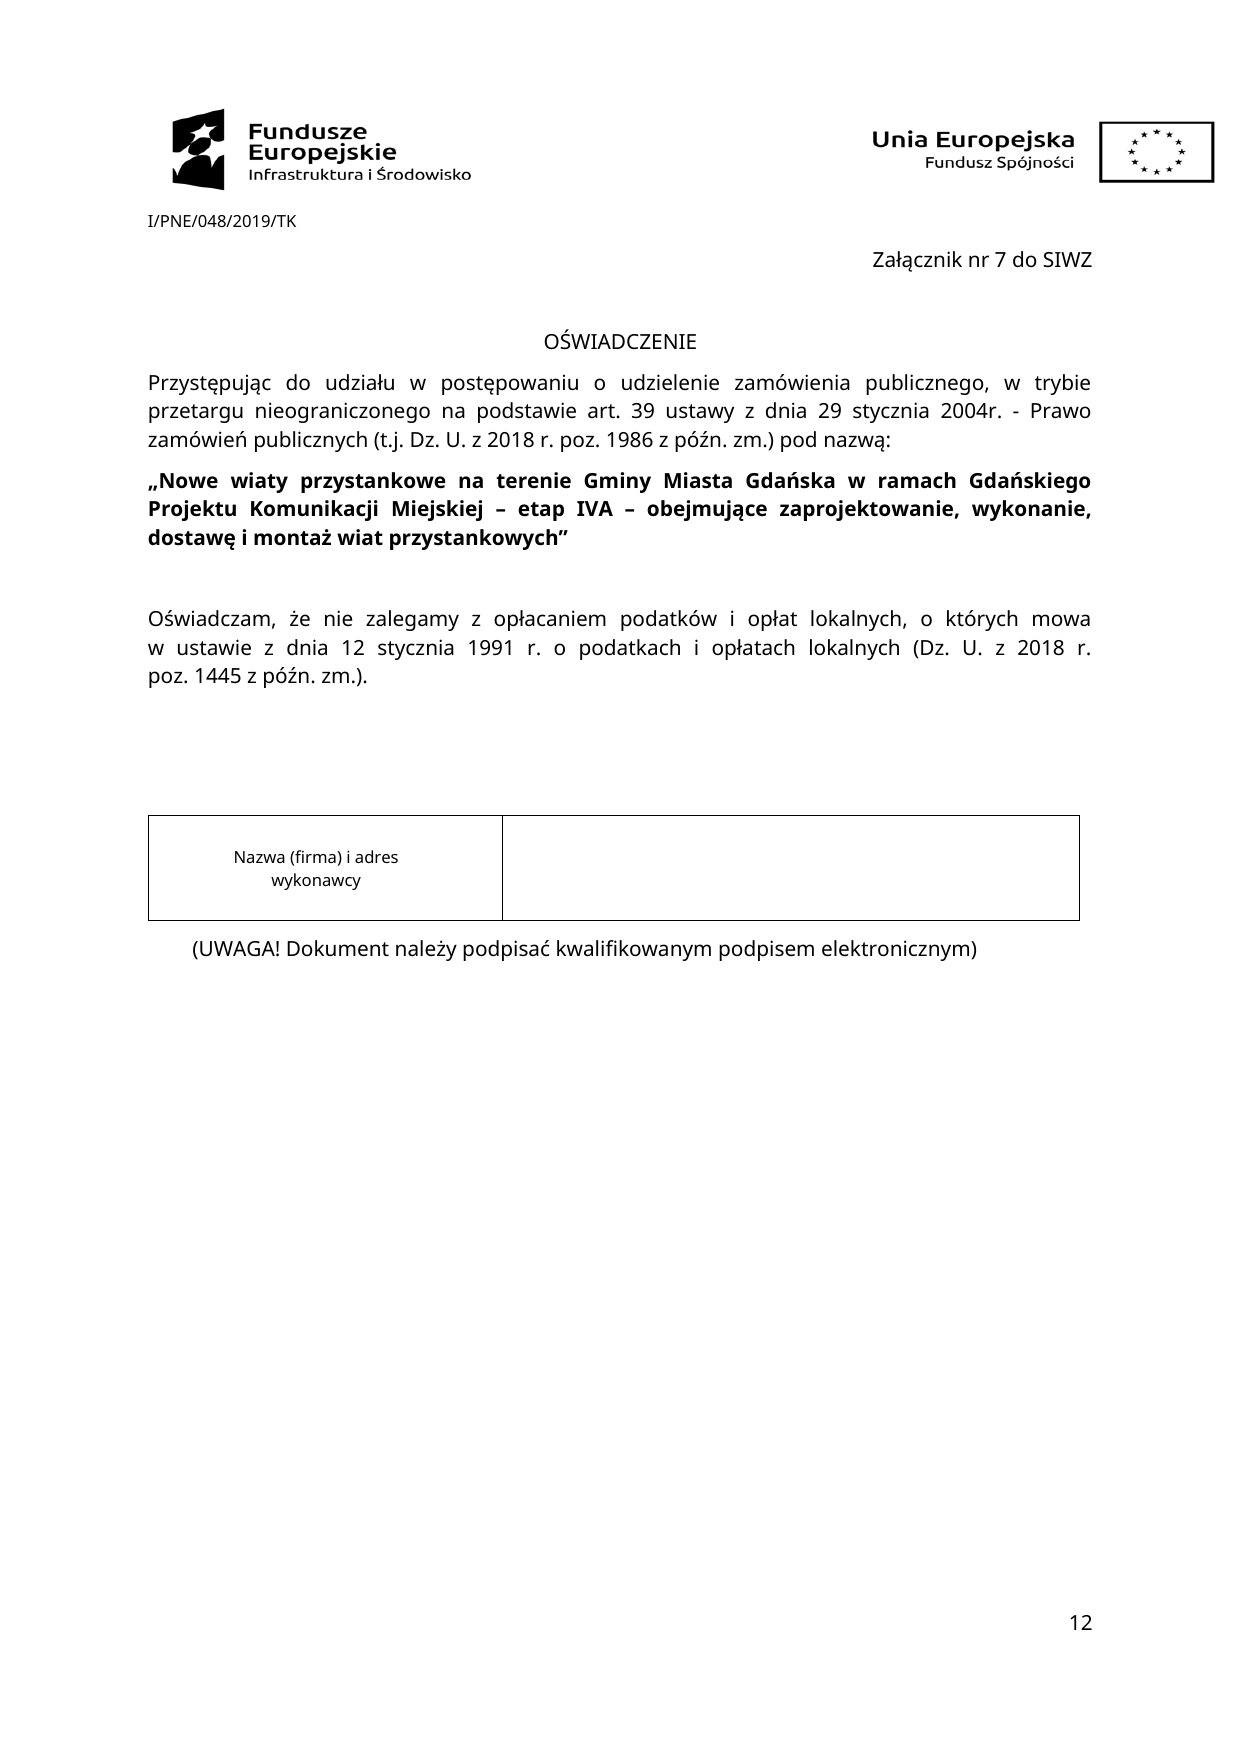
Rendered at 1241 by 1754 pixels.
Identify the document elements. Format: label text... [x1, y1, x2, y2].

table_header [503, 816, 1079, 920]
text (UWAGA! Dokument należy podpisać kwalifikowanym podpisem elektronicznym) [192, 934, 1092, 962]
text Oświadczam, że nie zalegamy z opłacaniem podatków i opłat lokalnych, o których mowa w ustawie z dnia 12 stycznia 1991 r. o podatkach i opłatach lokalnych (Dz. U. z 2018 r. poz. 1445 z późn. zm.). [148, 604, 1092, 690]
picture [147, 88, 1241, 210]
text Przystępując do udziału w postępowaniu o udzielenie zamówienia publicznego, w trybie przetargu nieograniczonego na podstawie art. 39 ustawy z dnia 29 stycznia 2004r. - Prawo zamówień publicznych (t.j. Dz. U. z 2018 r. poz. 1986 z późn. zm.) pod nazwą: [148, 368, 1092, 453]
text OŚWIADCZENIE [148, 327, 1092, 355]
text „Nowe wiaty przystankowe na terenie Gminy Miasta Gdańska w ramach Gdańskiego Projektu Komunikacji Miejskiej – etap IVA – obejmujące zaprojektowanie, wykonanie, dostawę i montaż wiat przystankowych” [148, 466, 1092, 551]
text Załącznik nr 7 do SIWZ [148, 245, 1092, 273]
table_header Nazwa (firma) i adres wykonawcy [149, 816, 502, 920]
